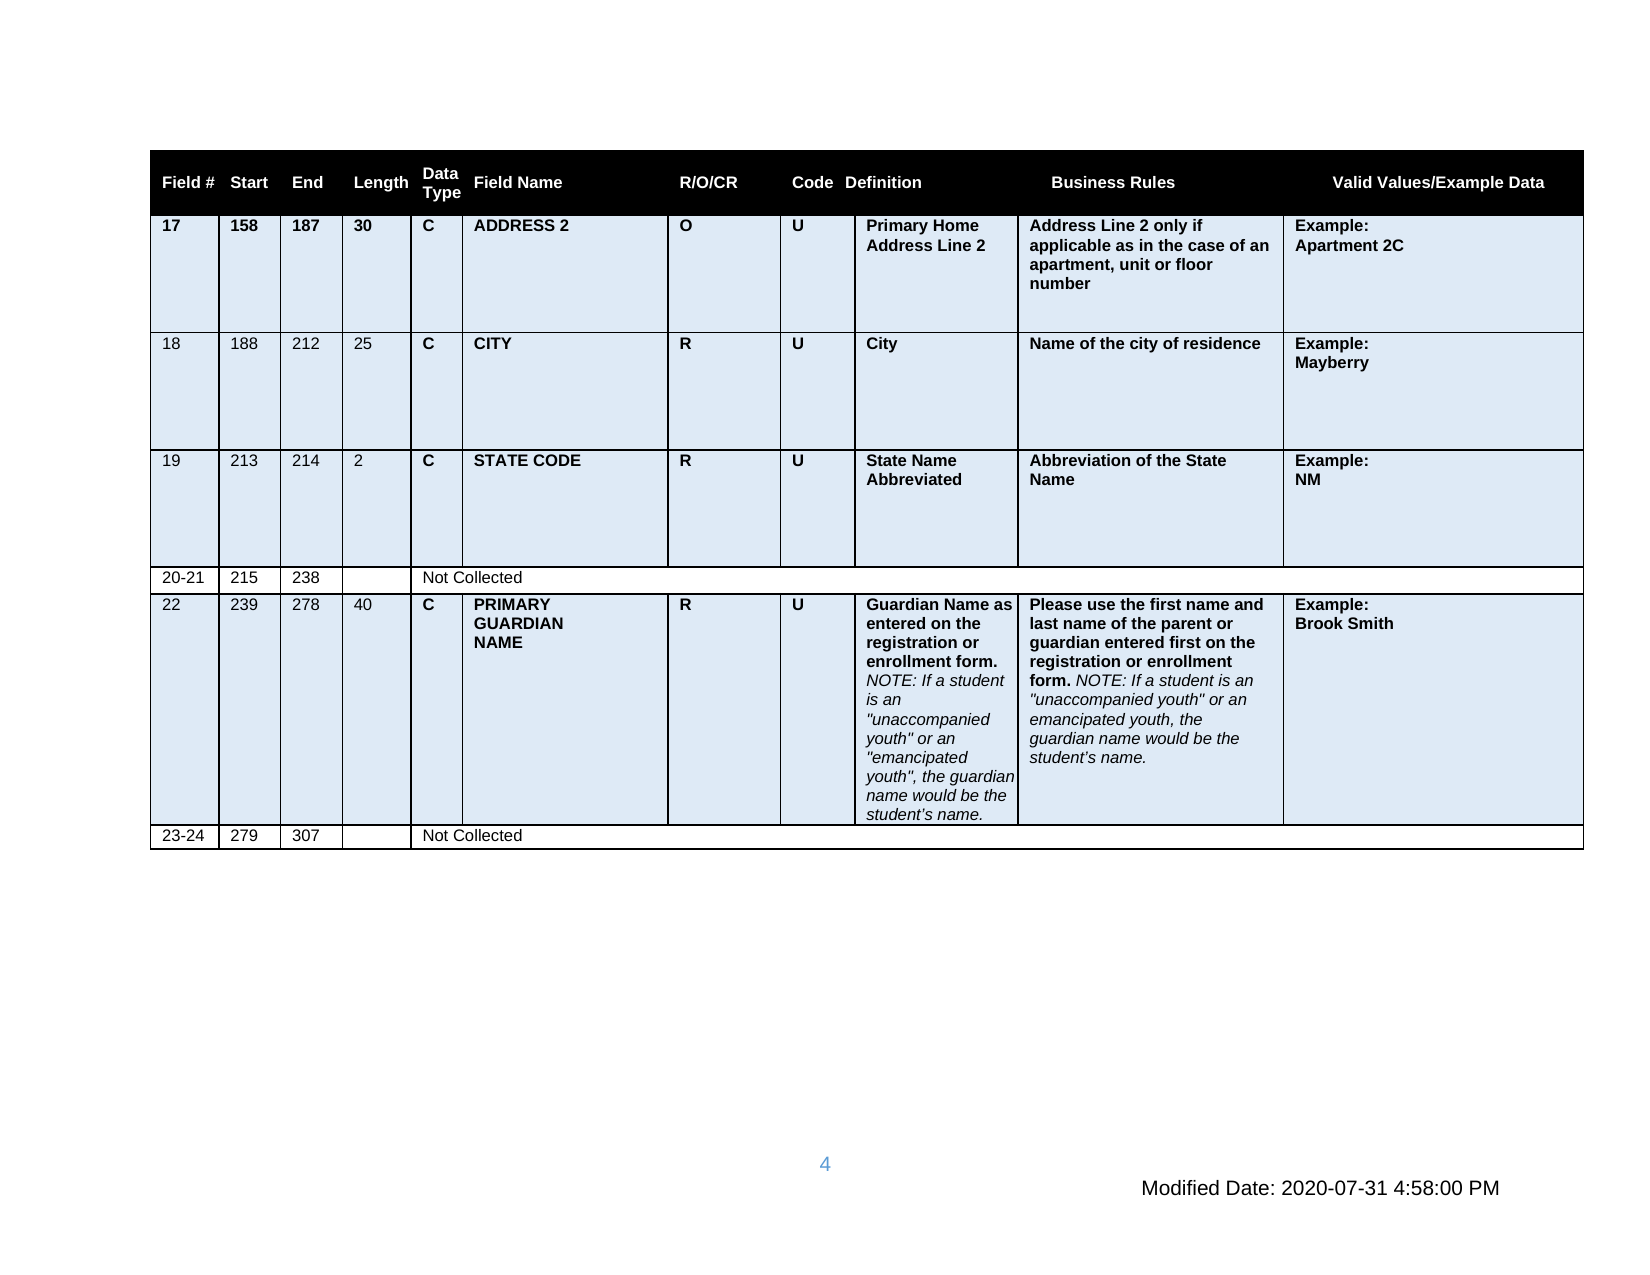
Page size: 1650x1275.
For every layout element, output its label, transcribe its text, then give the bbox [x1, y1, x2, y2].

table_cell 239 [220, 595, 280, 824]
table_cell Address Line 2 only if applicable as in the case of an apartment, unit or floor number [1019, 216, 1283, 332]
table_cell 215 [220, 568, 280, 593]
table_cell 25 [343, 333, 410, 449]
table_cell Example: NM [1284, 451, 1583, 566]
table_cell R [669, 595, 780, 824]
table_header End [281, 151, 342, 215]
table_cell 2 [343, 451, 410, 566]
table_cell [343, 568, 410, 593]
table_cell 278 [281, 595, 342, 824]
table_cell 212 [281, 333, 342, 449]
table_cell Guardian Name as entered on the registration or enrollment form. NOTE: If a student is an "unaccompanied youth" or an "emancipated youth", the guardian name would be the student’s name. [856, 595, 1017, 824]
table_header Code [781, 151, 833, 215]
table_cell Not Collected [412, 826, 1583, 848]
table_header Field # [151, 151, 218, 215]
table_cell Example: Brook Smith [1284, 595, 1583, 824]
table_cell 22 [151, 595, 218, 824]
table_cell 158 [220, 216, 280, 332]
table_cell Example: Mayberry [1284, 333, 1583, 449]
table_cell Primary Home Address Line 2 [856, 216, 1017, 332]
table_cell C [412, 216, 462, 332]
table_cell CITY [463, 333, 667, 449]
table_cell C [412, 333, 462, 449]
table_cell 30 [343, 216, 410, 332]
table_header Length [343, 151, 410, 215]
table_cell Please use the first name and last name of the parent or guardian entered first on the registration or enrollment form. NOTE: If a student is an "unaccompanied youth" or an emancipated youth, the guardian name would be the student’s name. [1019, 595, 1283, 824]
table_cell 19 [151, 451, 218, 566]
table_header Data Type [412, 151, 462, 215]
table_cell 188 [220, 333, 280, 449]
table_cell State Name Abbreviated [856, 451, 1017, 566]
table_header Business Rules [1041, 151, 1320, 215]
table_cell C [412, 451, 462, 566]
table_cell 279 [220, 826, 280, 848]
table_cell 238 [281, 568, 342, 593]
table_cell Name of the city of residence [1019, 333, 1283, 449]
table_cell U [781, 333, 854, 449]
table_cell 20-21 [151, 568, 218, 593]
table_header Field Name [463, 151, 667, 215]
table_cell 213 [220, 451, 280, 566]
table_cell U [781, 595, 854, 824]
table_cell C [412, 595, 462, 824]
table_cell PRIMARY GUARDIAN NAME [463, 595, 667, 824]
table_cell 214 [281, 451, 342, 566]
table_cell City [856, 333, 1017, 449]
table_cell U [781, 216, 854, 332]
table_cell R [669, 333, 780, 449]
table_header Start [220, 151, 280, 215]
table_cell ADDRESS 2 [463, 216, 667, 332]
table_cell 23-24 [151, 826, 218, 848]
table_cell O [669, 216, 780, 332]
table_cell 17 [151, 216, 218, 332]
table_cell 187 [281, 216, 342, 332]
table_cell U [781, 451, 854, 566]
table_header Definition [835, 151, 1039, 215]
table_cell 18 [151, 333, 218, 449]
table_cell 40 [343, 595, 410, 824]
table_header Valid Values/Example Data [1322, 151, 1583, 215]
table_cell STATE CODE [463, 451, 667, 566]
table_cell Example: Apartment 2C [1284, 216, 1583, 332]
table_cell R [669, 451, 780, 566]
table_cell [343, 826, 410, 848]
table_cell Abbreviation of the State Name [1019, 451, 1283, 566]
table_cell Not Collected [412, 568, 1583, 593]
table_cell 307 [281, 826, 342, 848]
table_header R/O/CR [669, 151, 780, 215]
